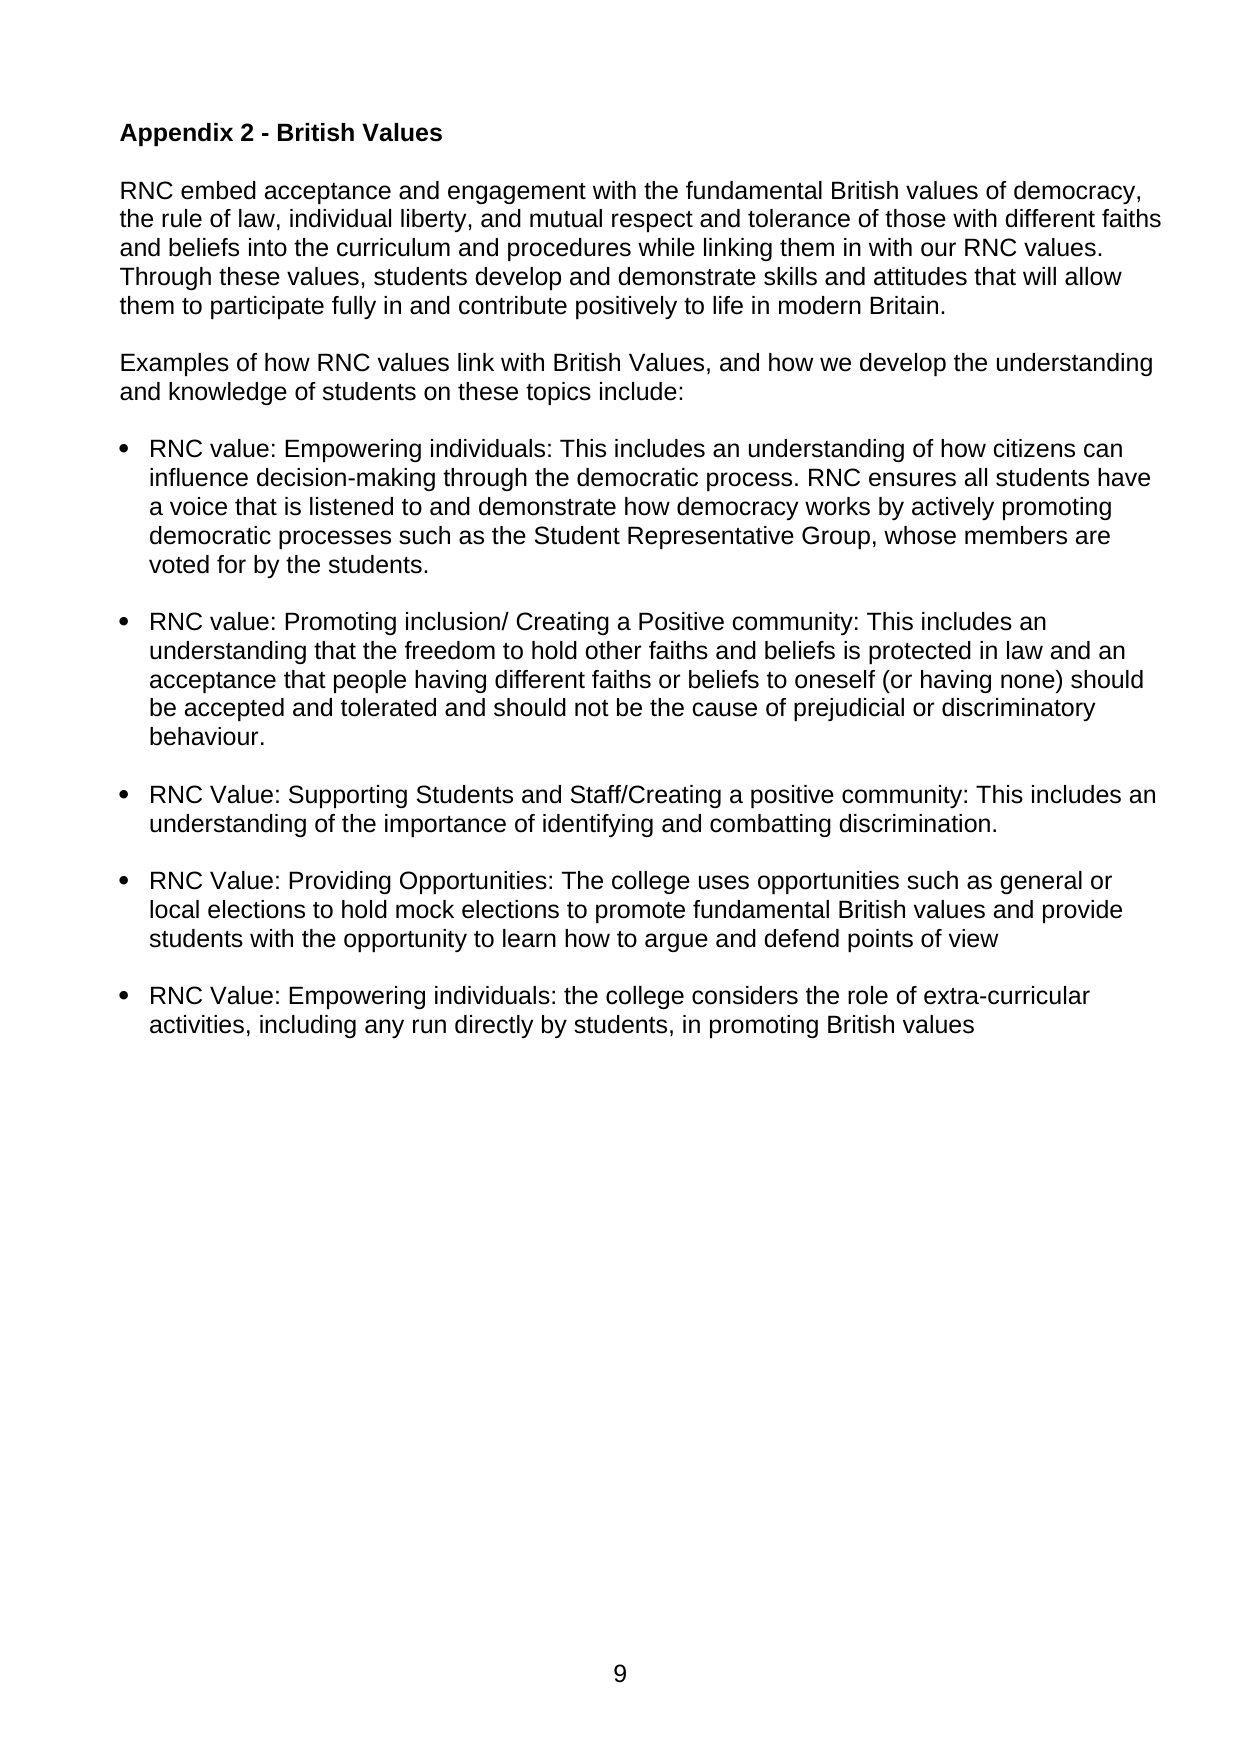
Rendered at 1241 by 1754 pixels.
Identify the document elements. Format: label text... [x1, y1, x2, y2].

list RNC value: Empowering individuals: This includes an understanding of how citizens can influence decision-making through the democratic process. RNC ensures all students have a voice that is listened to and demonstrate how democracy works by actively promoting democratic processes such as the Student Representative Group, whose members are voted for by the students. [119, 434, 1165, 578]
list RNC Value: Supporting Students and Staff/Creating a positive community: This includes an understanding of the importance of identifying and combatting discrimination. [119, 780, 1165, 837]
list RNC Value: Providing Opportunities: The college uses opportunities such as general or local elections to hold mock elections to promote fundamental British values and provide students with the opportunity to learn how to argue and defend points of view [119, 866, 1165, 952]
text RNC embed acceptance and engagement with the fundamental British values of democracy, the rule of law, individual liberty, and mutual respect and tolerance of those with different faiths and beliefs into the curriculum and procedures while linking them in with our RNC values. Through these values, students develop and demonstrate skills and attitudes that will allow them to participate fully in and contribute positively to life in modern Britain. [119, 176, 1165, 319]
text Examples of how RNC values link with British Values, and how we develop the understanding and knowledge of students on these topics include: [119, 348, 1165, 406]
list RNC value: Promoting inclusion/ Creating a Positive community: This includes an understanding that the freedom to hold other faiths and beliefs is protected in law and an acceptance that people having different faiths or beliefs to oneself (or having none) should be accepted and tolerated and should not be the cause of prejudicial or discriminatory behaviour. [119, 607, 1165, 751]
subtitle Appendix 2 - British Values [119, 118, 1165, 147]
list RNC Value: Empowering individuals: the college considers the role of extra-curricular activities, including any run directly by students, in promoting British values [119, 981, 1165, 1039]
